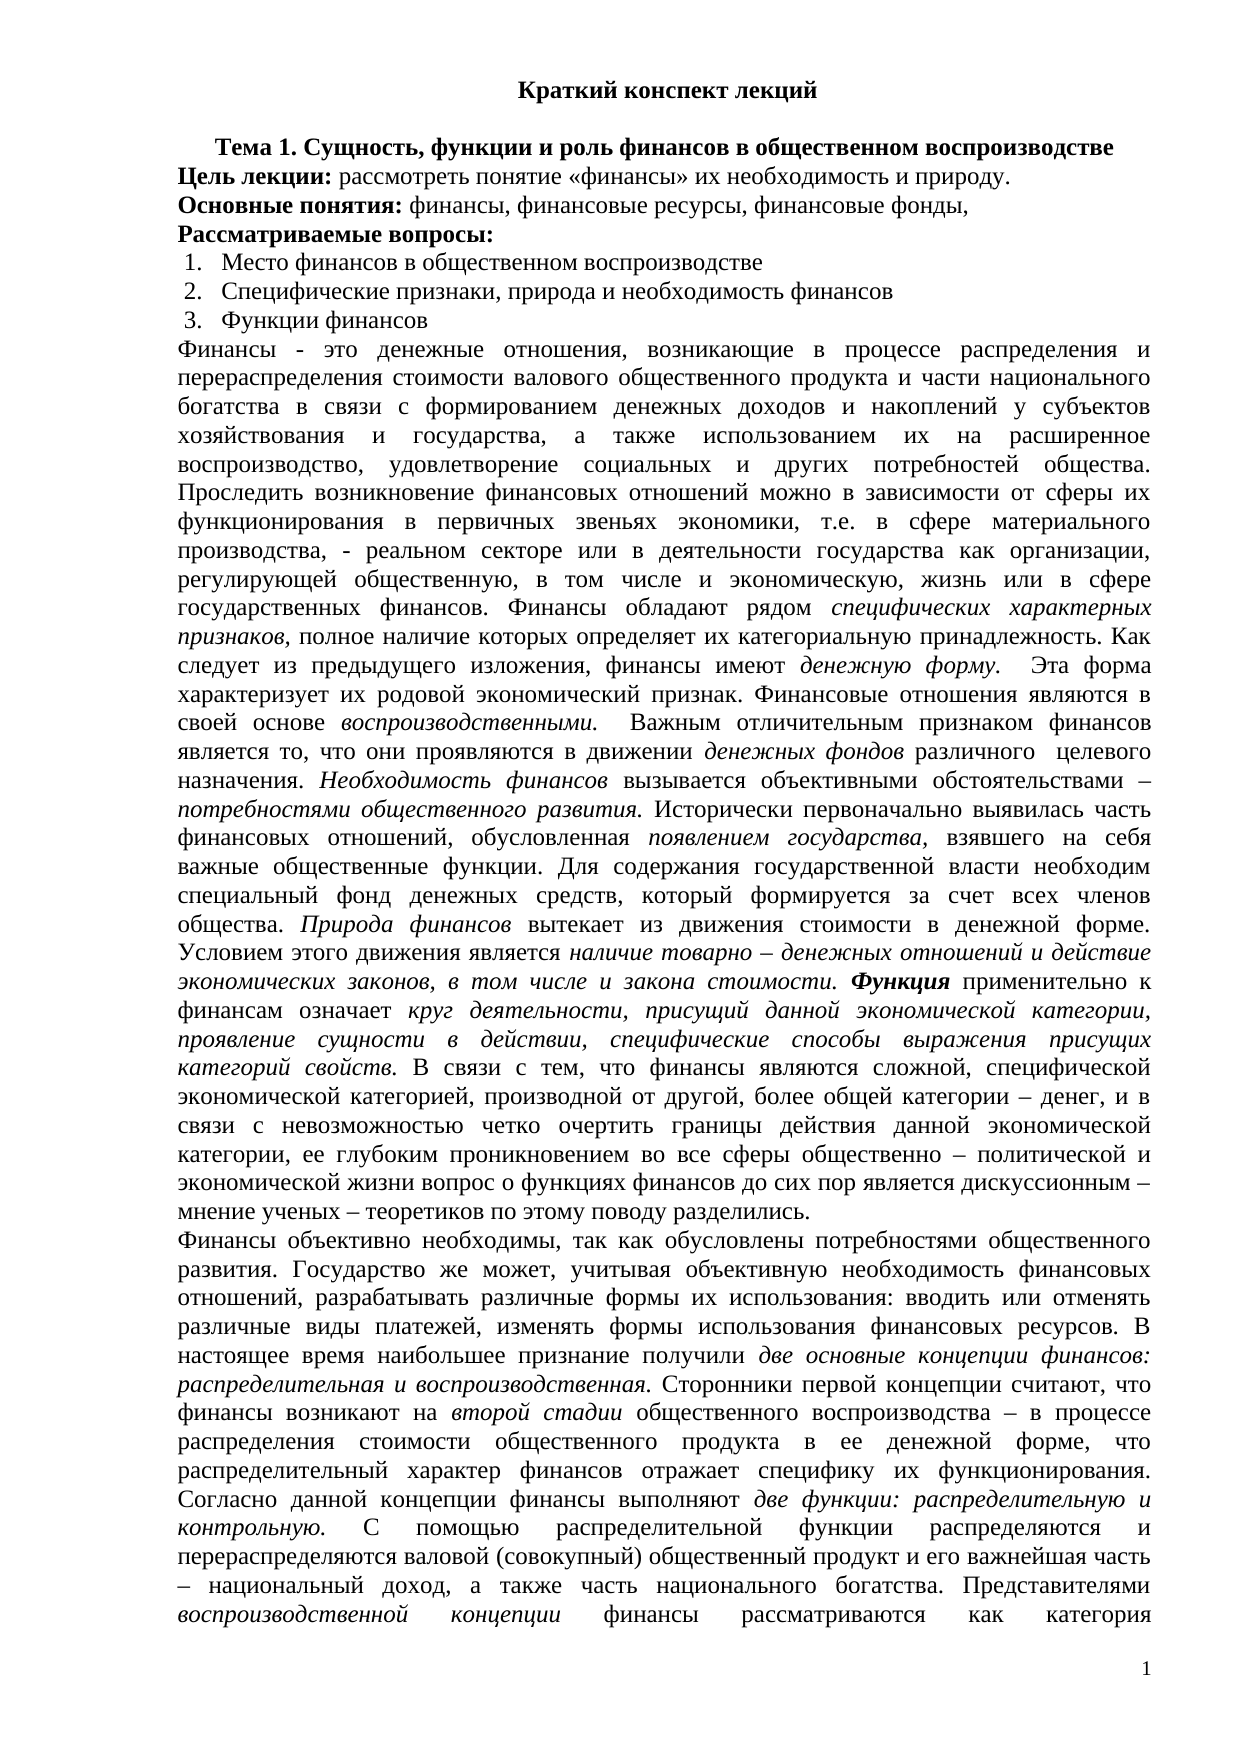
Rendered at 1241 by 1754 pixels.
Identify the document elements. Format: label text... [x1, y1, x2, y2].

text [177, 1225, 1152, 1627]
text Рассматриваемые вопросы: [177, 219, 1152, 247]
text Цель лекции: рассмотреть понятие «финансы» их необходимость и природу. [177, 161, 1152, 190]
list Специфические признаки, природа и необходимость финансов [183, 276, 1152, 305]
text Основные понятия: финансы, финансовые ресурсы, финансовые фонды, [177, 190, 1152, 219]
text Краткий конспект лекций [177, 75, 1152, 104]
list Место финансов в общественном воспроизводстве [183, 247, 1152, 276]
list Функции финансов [183, 305, 1152, 334]
text Финансы - это денежные отношения, возникающие в процессе распределения и перераспределения стоимости валового общественного продукта и части национального богатства в связи с формированием денежных доходов и накоплений у субъектов хозяйствования и государства, а также использованием их на расширенное воспроизводство, удовлетворение социальных и других потребностей общества. Проследить возникновение финансовых отношений можно в зависимости от сферы их функционирования в первичных звеньях экономики, т.е. в сфере материального производства, - реальном секторе или в деятельности государства как организации, регулирующей общественную, в том числе и экономическую, жизнь или в сфере государственных финансов. Финансы обладают рядом специфических характерных признаков, полное наличие которых определяет их категориальную принадлежность. Как следует из предыдущего изложения, финансы имеют денежную форму. Эта форма характеризует их родовой экономический признак. Финансовые отношения являются в своей основе воспроизводственными. Важным отличительным признаком финансов является то, что они проявляются в движении денежных фондов различного целевого назначения. Необходимость финансов вызывается объективными обстоятельствами – потребностями общественного развития. Исторически первоначально выявилась часть финансовых отношений, обусловленная появлением государства, взявшего на себя важные общественные функции. Для содержания государственной власти необходим специальный фонд денежных средств, который формируется за счет всех членов общества. Природа финансов вытекает из движения стоимости в денежной форме. Условием этого движения является наличие товарно – денежных отношений и действие экономических законов, в том числе и закона стоимости. Функция применительно к финансам означает круг деятельности, присущий данной экономической категории, проявление сущности в действии, специфические способы выражения присущих категорий свойств. В связи с тем, что финансы являются сложной, специфической экономической категорией, производной от другой, более общей категории – денег, и в связи с невозможностью четко очертить границы действия данной экономической категории, ее глубоким проникновением во все сферы общественно – политической и экономической жизни вопрос о функциях финансов до сих пор является дискуссионным – мнение ученых – теоретиков по этому поводу разделились. [177, 334, 1152, 1225]
text Тема 1. Сущность, функции и роль финансов в общественном воспроизводстве [177, 132, 1152, 161]
